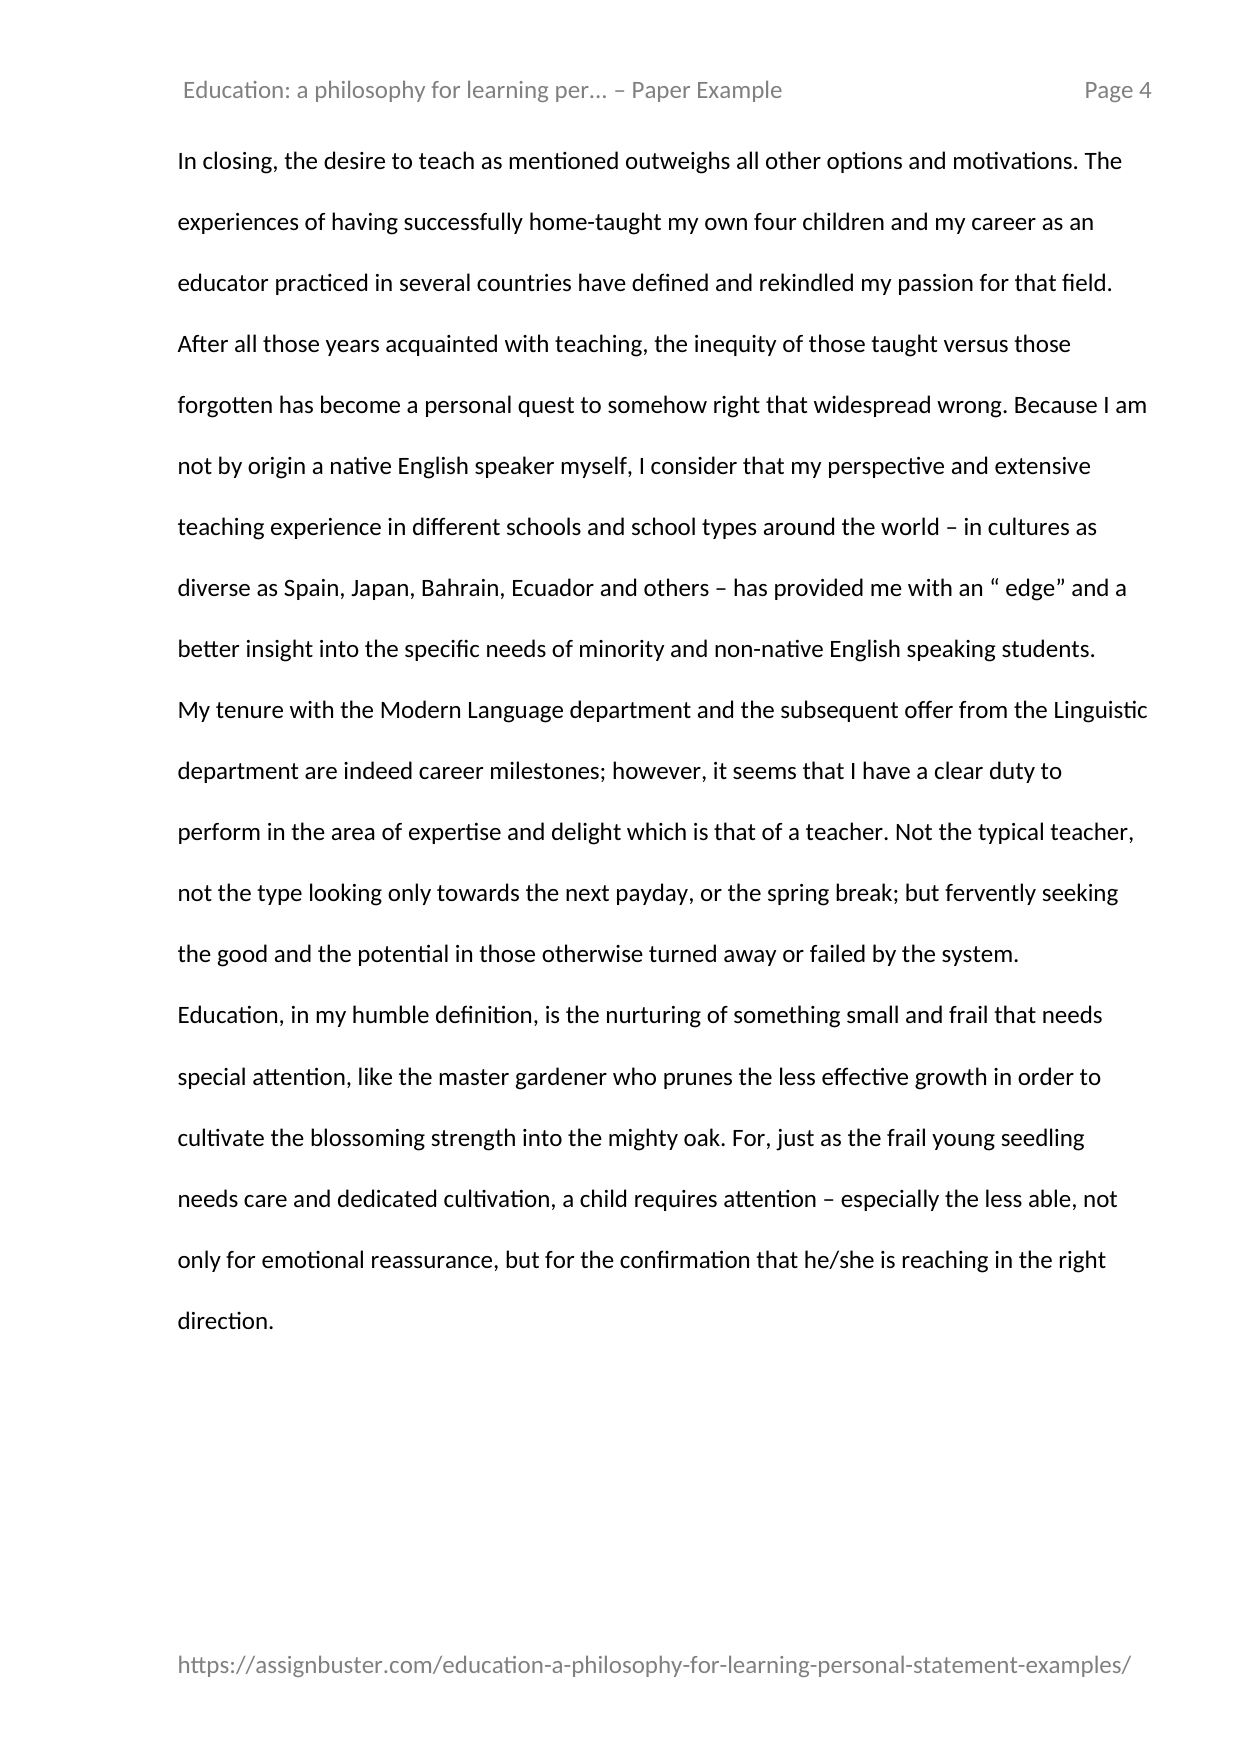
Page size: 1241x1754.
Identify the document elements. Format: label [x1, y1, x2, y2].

text [177, 145, 1152, 1335]
